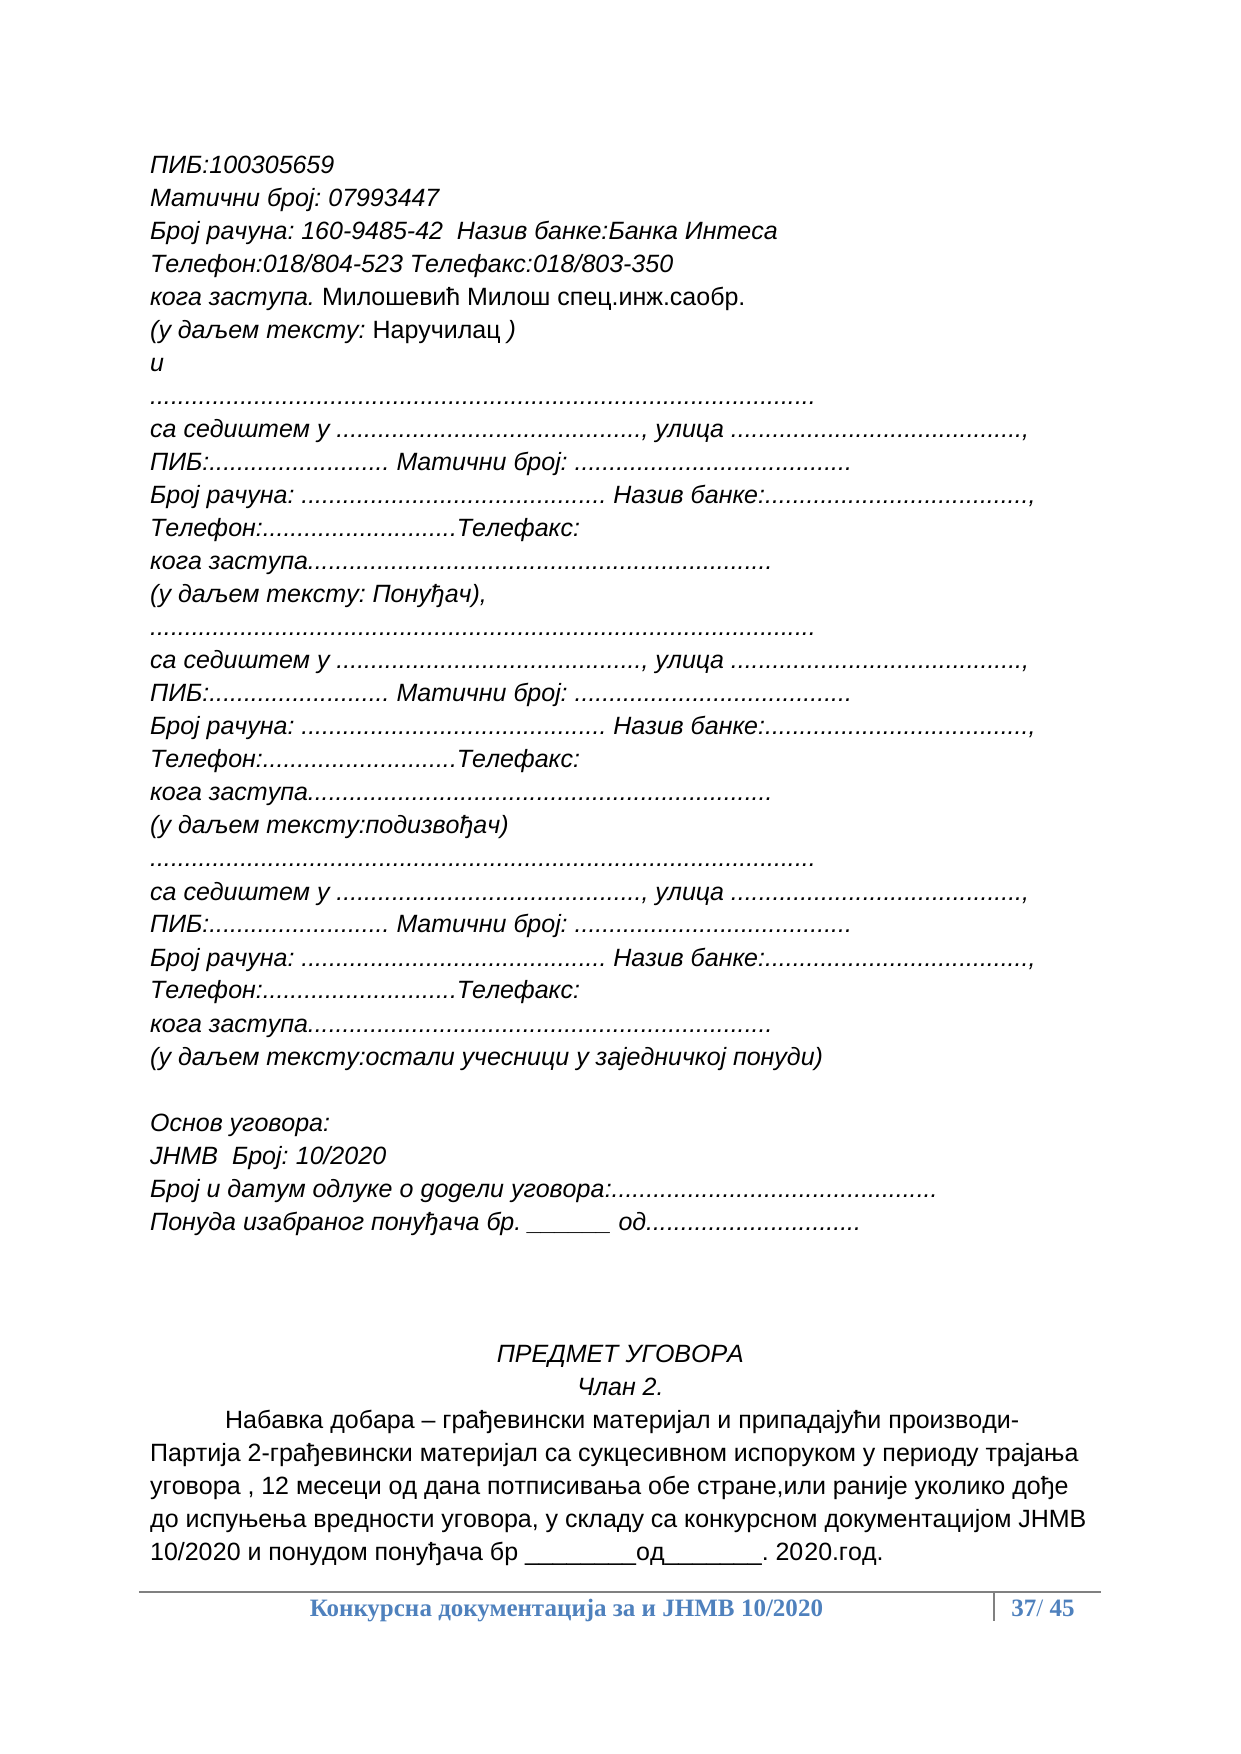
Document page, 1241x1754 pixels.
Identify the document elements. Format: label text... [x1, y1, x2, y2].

text Телефон:018/804-523 Телефакс:018/803-350 [150, 249, 1090, 278]
text ЈНМВ Број: 10/2020 [150, 1141, 1090, 1169]
text ПИБ:100305659 [150, 150, 1090, 179]
text Понуда изабраног понуђача бр. ______ од............................... [150, 1207, 1090, 1235]
text Број рачуна: ............................................ Назив банке:......................................, [150, 942, 1090, 971]
text кога заступа. Милошевић Милош спец.инж.саобр. [150, 282, 1090, 311]
text Телефон:............................Телефакс: [150, 976, 1090, 1004]
text (у даљем тексту:остали учесници у заједничкој понуди) [150, 1042, 1090, 1070]
text (у даљем тексту: Понуђач), [150, 579, 1090, 608]
text Број рачуна: ............................................ Назив банке:......................................, [150, 711, 1090, 740]
text Број рачуна: ............................................ Назив банке:......................................, [150, 480, 1090, 509]
text (у даљем тексту: Наручилац ) [150, 315, 1090, 344]
text Члан 2. [150, 1372, 1090, 1401]
text Број и датум одлуке о додели уговора:............................................... [150, 1174, 1090, 1202]
text кога заступа................................................................... [150, 777, 1090, 806]
text ................................................................................................ [150, 843, 1090, 872]
text Телефон:............................Телефакс: [150, 513, 1090, 542]
text са седиштем у ............................................, улица .........................................., ПИБ:.......................... Матични број: ........................................ [150, 645, 1090, 707]
text и [150, 348, 1090, 377]
text (у даљем тексту:подизвођач) [150, 810, 1090, 839]
text ПРЕДМЕТ УГОВОРА [150, 1339, 1090, 1367]
text ................................................................................................ [150, 381, 1090, 410]
text са седиштем у ............................................, улица .........................................., ПИБ:.......................... Матични број: ........................................ [150, 414, 1090, 476]
text ................................................................................................ [150, 612, 1090, 641]
text Број рачуна: 160-9485-42 Назив банке:Банка Интеса [150, 216, 1090, 245]
text кога заступа................................................................... [150, 546, 1090, 575]
text Основ уговора: [150, 1108, 1090, 1136]
text кога заступа................................................................... [150, 1008, 1090, 1037]
text Телефон:............................Телефакс: [150, 744, 1090, 773]
text са седиштем у ............................................, улица .........................................., ПИБ:.......................... Матични број: ........................................ [150, 876, 1090, 938]
text Матични број: 07993447 [150, 183, 1090, 212]
text Набавка добара – грађевински материјал и припадајући производи- Партија 2-грађевински материјал са сукцесивном испоруком у периоду трајања уговора , 12 месеци од дана потписивања обе стране,или раније уколико дође до испуњења вредности уговора, у складу са конкурсном документацијом ЈНМВ 10/2020 и понудом понуђача бр ________од_______. 2020.год. [150, 1405, 1090, 1566]
